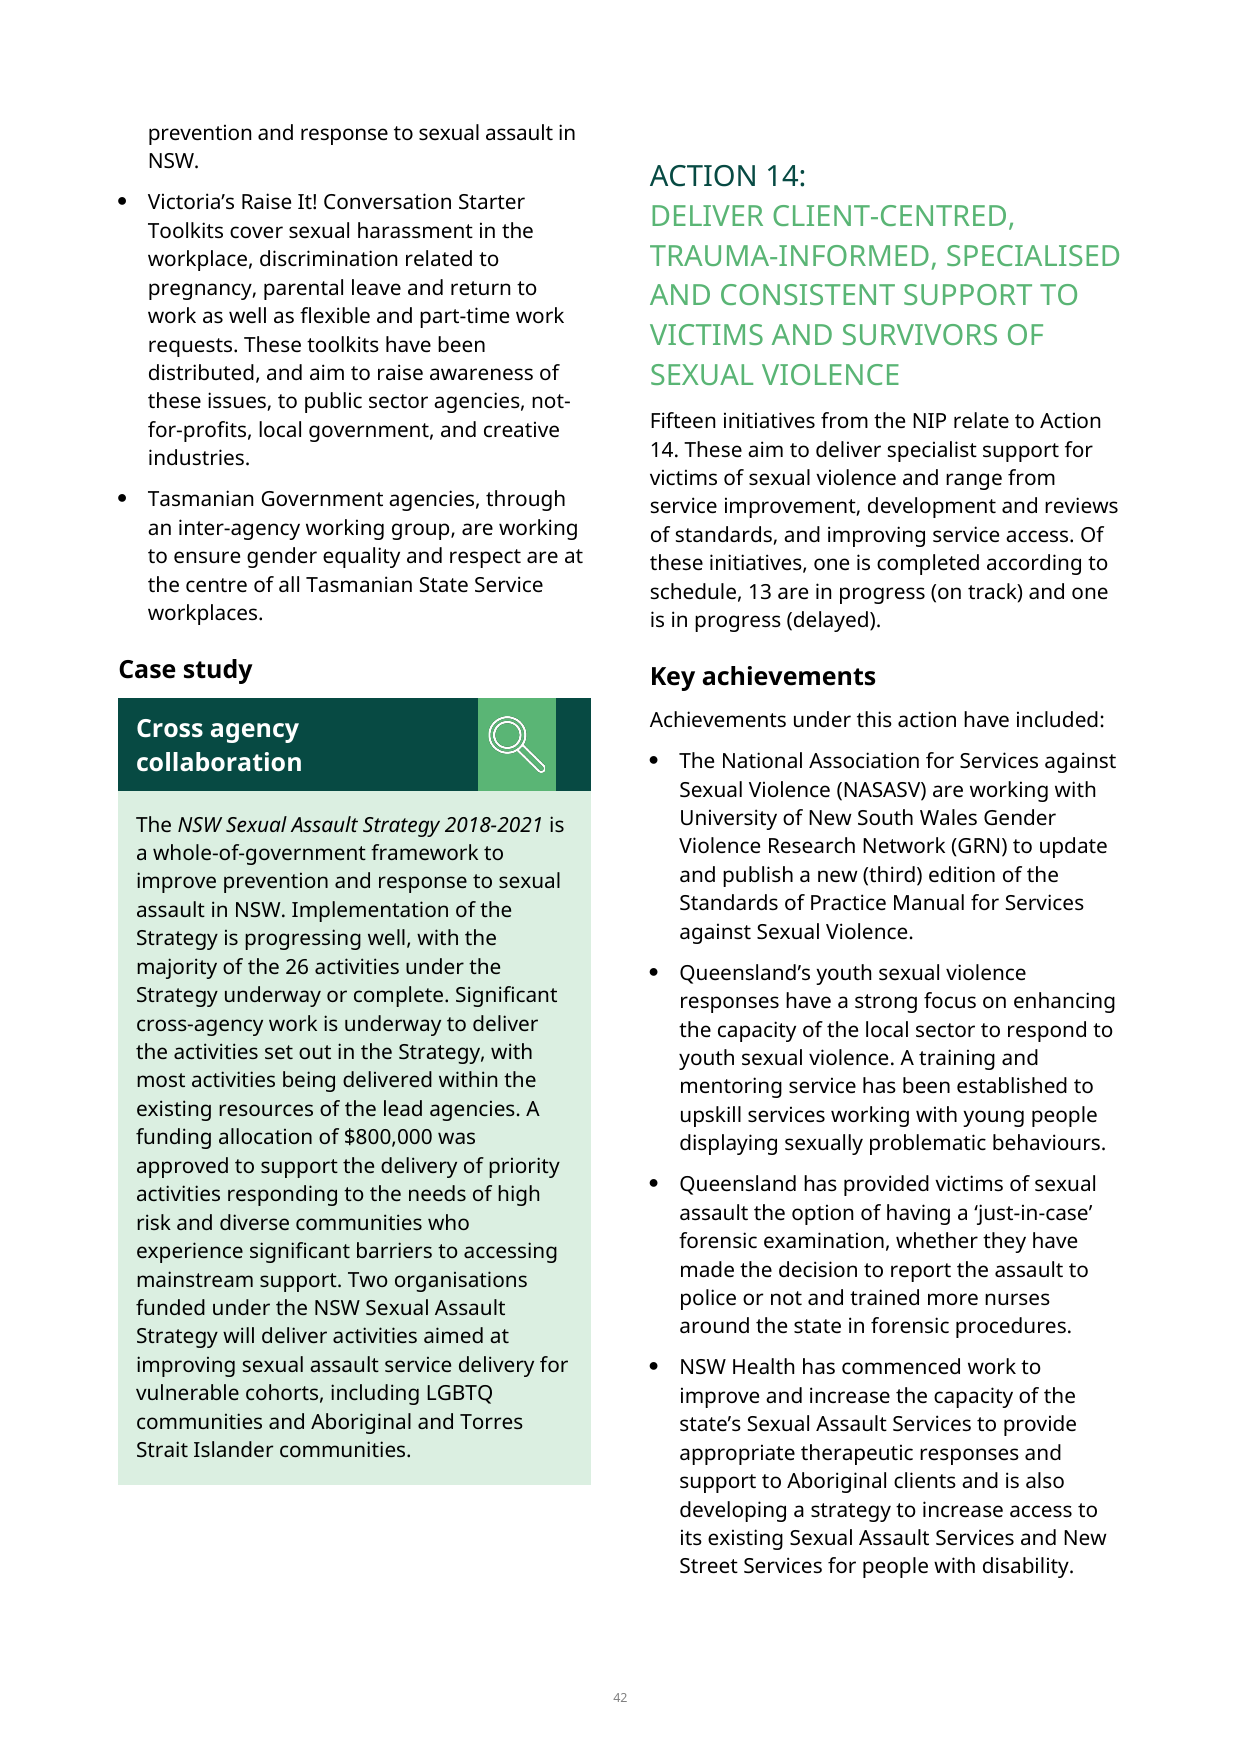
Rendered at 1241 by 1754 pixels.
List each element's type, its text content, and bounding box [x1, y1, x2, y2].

table_cell The NSW Sexual Assault Strategy 2018-2021 is a whole-of-government framework to improve prevention and response to sexual assault in NSW. Implementation of the Strategy is progressing well, with the majority of the 26 activities under the Strategy underway or complete. Significant cross-agency work is underway to deliver the activities set out in the Strategy, with most activities being delivered within the existing resources of the lead agencies. A funding allocation of $800,000 was approved to support the delivery of priority activities responding to the needs of high risk and diverse communities who experience significant barriers to accessing mainstream support. Two organisations funded under the NSW Sexual Assault Strategy will deliver activities aimed at improving sexual assault service delivery for vulnerable cohorts, including LGBTQ communities and Aboriginal and Torres Strait Islander communities. [118, 791, 591, 1485]
text Tasmanian Government agencies, through an inter-agency working group, are working to ensure gender equality and respect are at the centre of all Tasmanian State Service workplaces. [118, 484, 591, 627]
subtitle Key achievements [649, 659, 1122, 693]
table_header [478, 698, 556, 791]
text Queensland’s youth sexual violence responses have a strong focus on enhancing the capacity of the local sector to respond to youth sexual violence. A training and mentoring service has been established to upskill services working with young people displaying sexually problematic behaviours. [649, 958, 1122, 1157]
picture [488, 716, 545, 773]
table_header Cross agency collaboration [118, 698, 478, 791]
table_header [556, 698, 591, 791]
text Queensland has provided victims of sexual assault the option of having a ‘just-in-case’ forensic examination, whether they have made the decision to report the assault to police or not and trained more nurses around the state in forensic procedures. [649, 1169, 1122, 1340]
text The National Association for Services against Sexual Violence (NASASV) are working with University of New South Wales Gender Violence Research Network (GRN) to update and publish a new (third) edition of the Standards of Practice Manual for Services against Sexual Violence. [649, 746, 1122, 945]
text Fifteen initiatives from the NIP relate to Action 14. These aim to deliver specialist support for victims of sexual violence and range from service improvement, development and reviews of standards, and improving service access. Of these initiatives, one is completed according to schedule, 13 are in progress (on track) and one is in progress (delayed). [649, 406, 1122, 634]
text NSW Health has commenced work to improve and increase the capacity of the state’s Sexual Assault Services to provide appropriate therapeutic responses and support to Aboriginal clients and is also developing a strategy to increase access to its existing Sexual Assault Services and New Street Services for people with disability. [649, 1352, 1122, 1580]
subtitle Case study [118, 652, 591, 686]
text Victoria’s Raise It! Conversation Starter Toolkits cover sexual harassment in the workplace, discrimination related to pregnancy, parental leave and return to work as well as flexible and part-time work requests. These toolkits have been distributed, and aim to raise awareness of these issues, to public sector agencies, not-for-profits, local government, and creative industries. [118, 187, 591, 472]
subtitle Action 14: Deliver client-centred, trauma-informed, specialised and consistent support to victims and survivors of sexual violence [649, 156, 1122, 394]
text Achievements under this action have included: [649, 705, 1122, 734]
